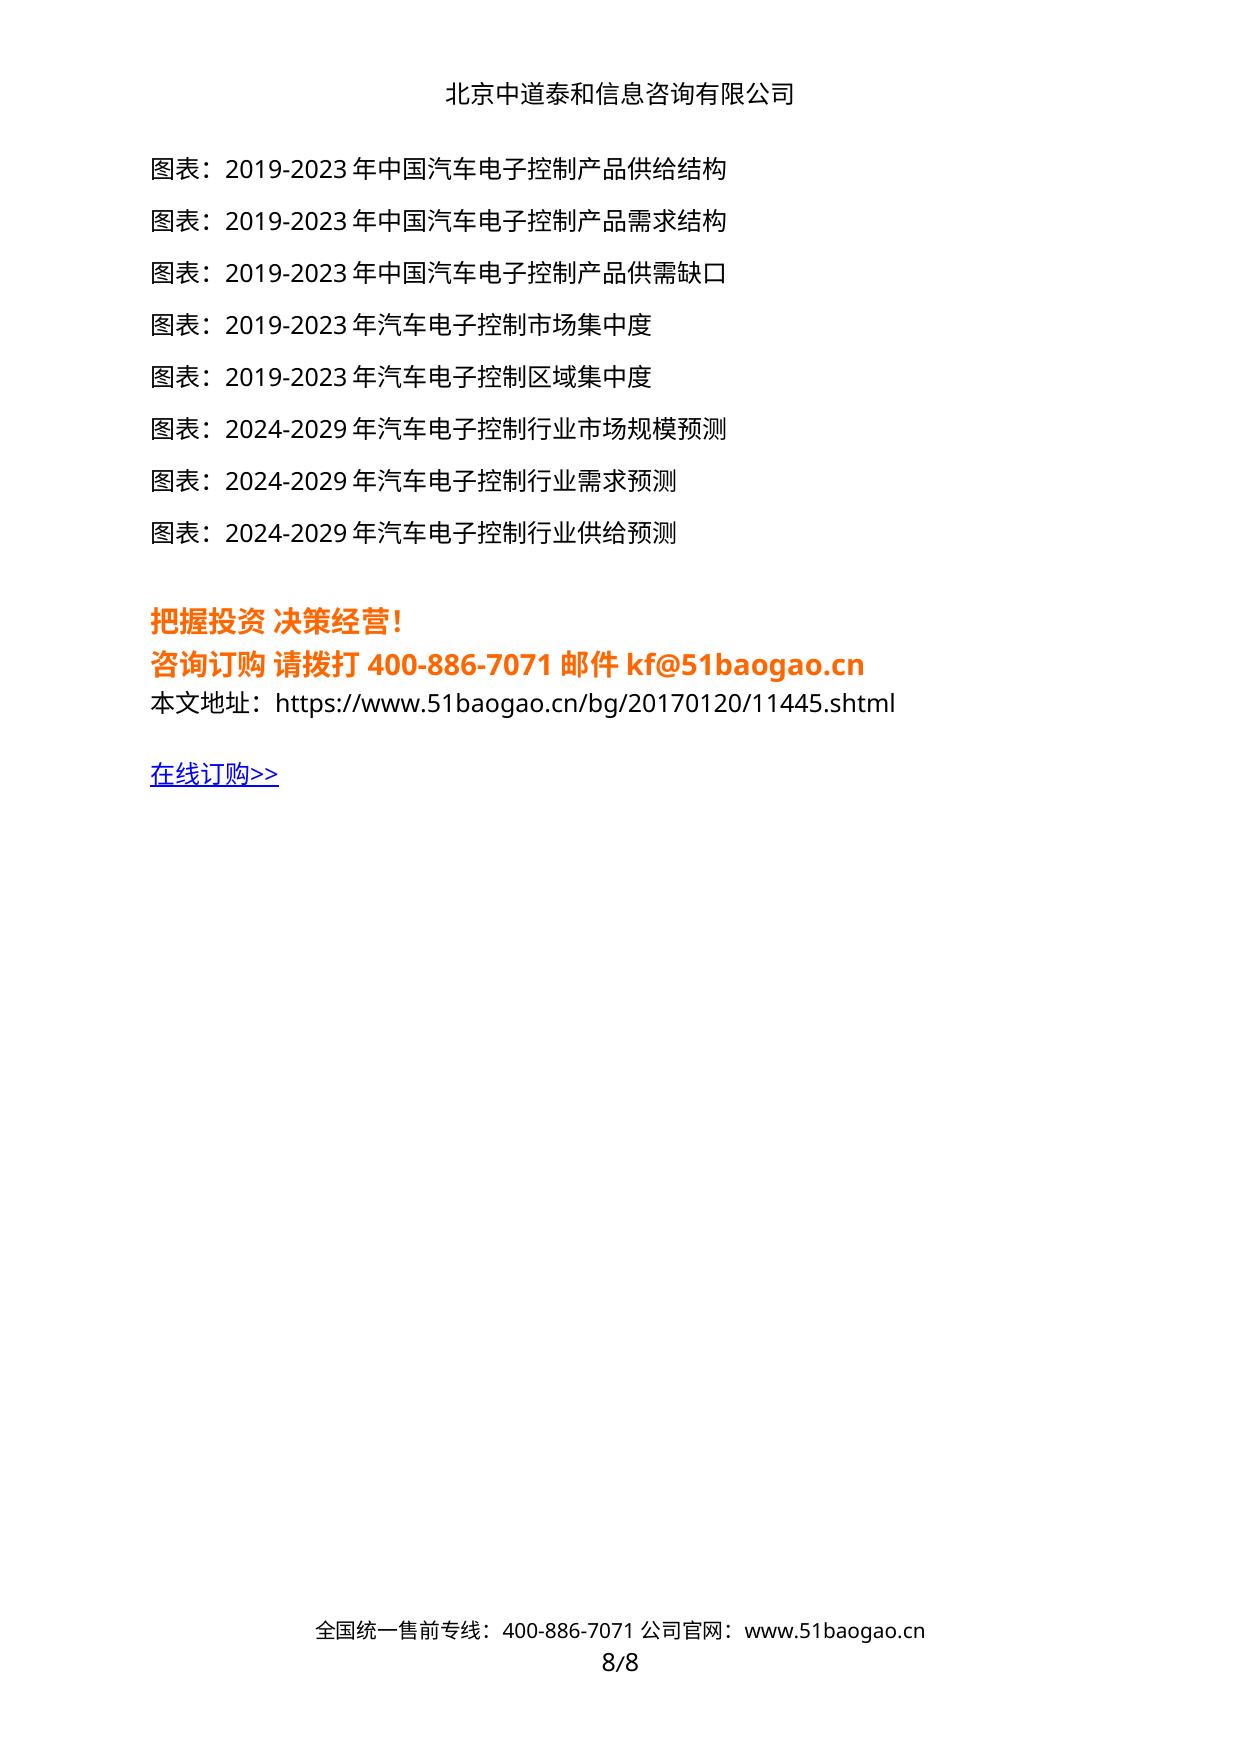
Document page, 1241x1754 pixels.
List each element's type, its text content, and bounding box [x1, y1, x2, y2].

text 图表：2024-2029年汽车电子控制行业供给预测 [150, 513, 1090, 549]
text 图表：2024-2029年汽车电子控制行业需求预测 [150, 461, 1090, 497]
text 图表：2024-2029年汽车电子控制行业市场规模预测 [150, 409, 1090, 446]
text 图表：2019-2023年中国汽车电子控制产品供给结构 [150, 150, 1090, 186]
text 图表：2019-2023年汽车电子控制区域集中度 [150, 357, 1090, 394]
text 图表：2019-2023年汽车电子控制市场集中度 [150, 306, 1090, 342]
text 把握投资 决策经营！咨询订购 请拨打 400-886-7071 邮件 kf@51baogao.cn本文地址：https://www.51baogao.cn/bg/20170120/11445.shtml [150, 565, 1090, 720]
text 在线订购>> [150, 720, 1090, 790]
text 图表：2019-2023年中国汽车电子控制产品供需缺口 [150, 254, 1090, 290]
text 图表：2019-2023年中国汽车电子控制产品需求结构 [150, 202, 1090, 238]
